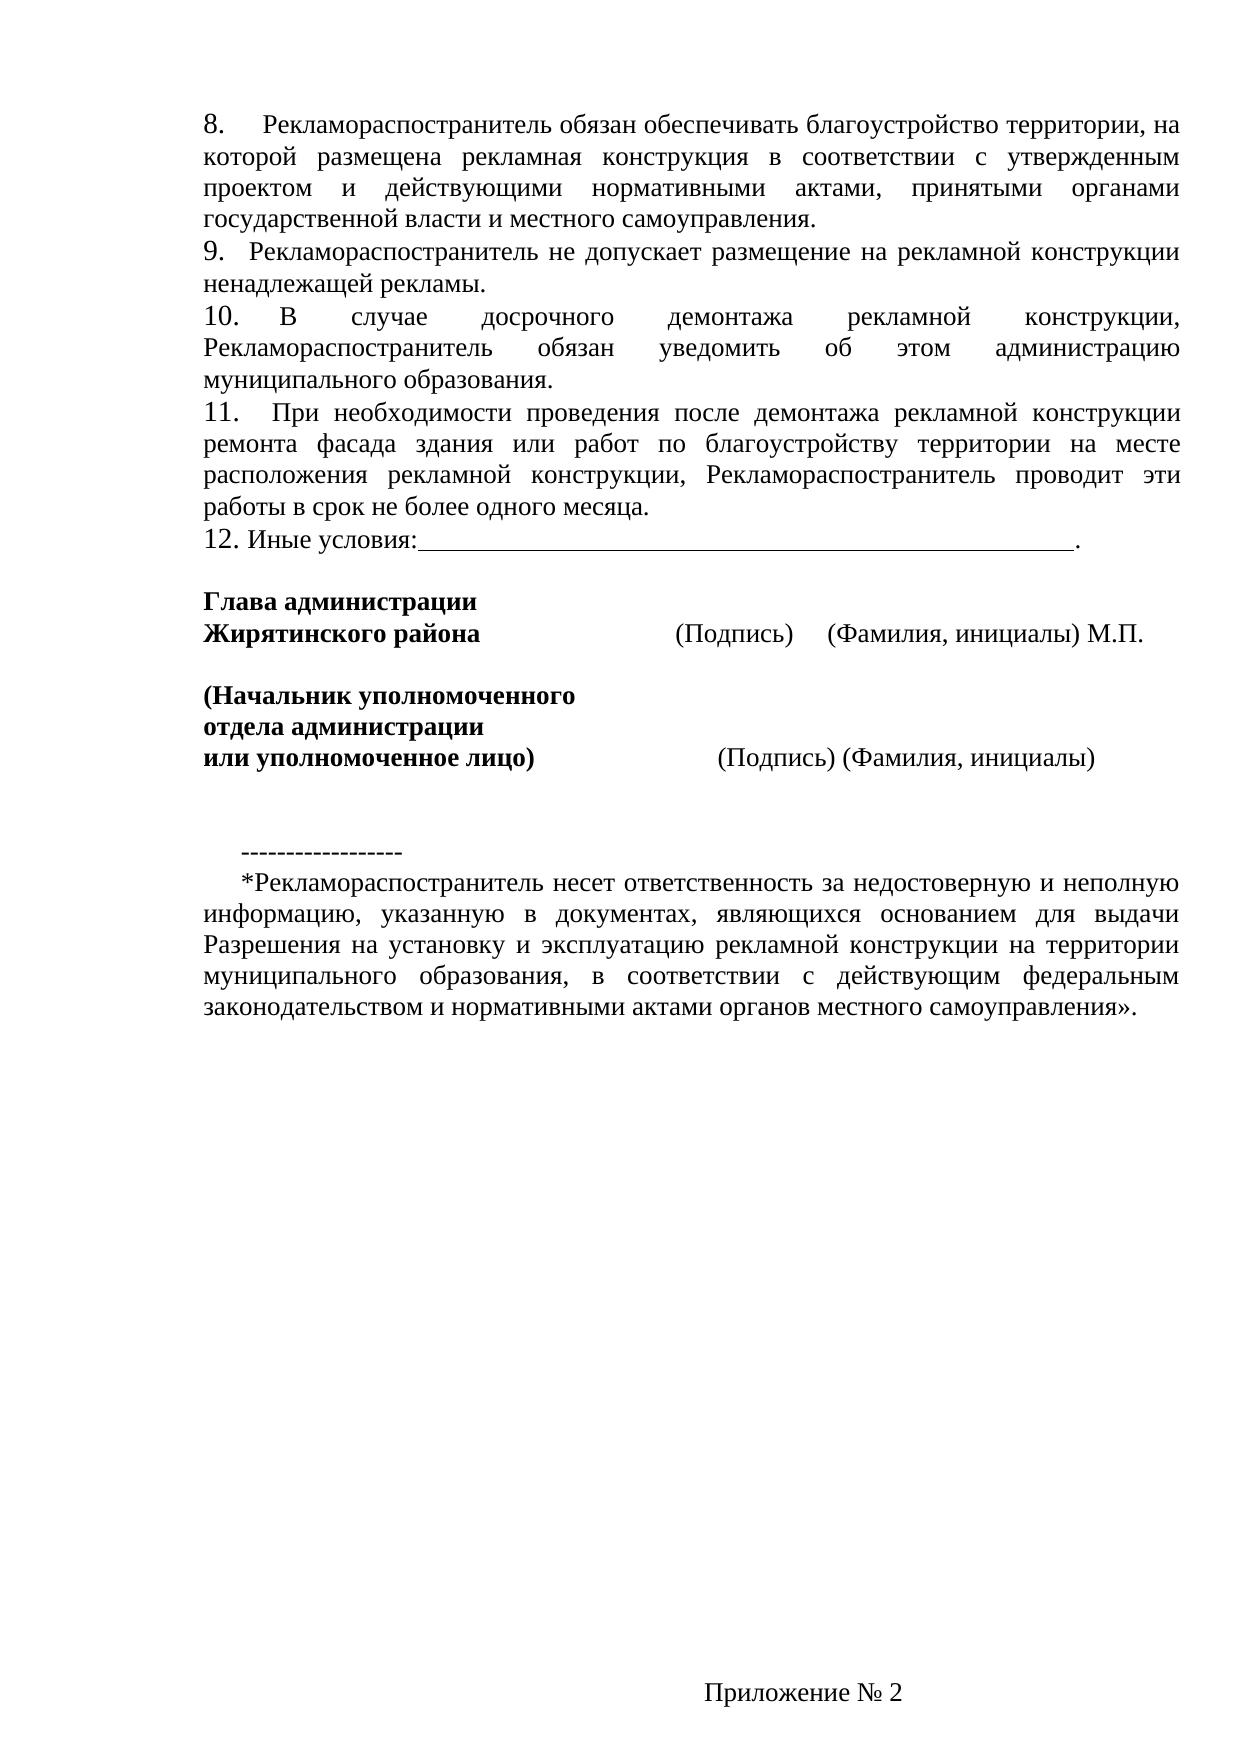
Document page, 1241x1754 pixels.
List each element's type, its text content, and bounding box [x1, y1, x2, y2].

text ------------------ [203, 835, 1181, 866]
text отдела администрации [203, 710, 1198, 741]
text Жирятинского района (Подпись) (Фамилия, инициалы) М.П. [203, 617, 1153, 648]
text или уполномоченное лицо) (Подпись) (Фамилия, инициалы) [203, 741, 1198, 772]
text *Рекламораспостранитель несет ответственность за недостоверную и неполную информацию, указанную в документах, являющихся основанием для выдачи Разрешения на установку и эксплуатацию рекламной конструкции на территории муниципального образования, в соответствии с действующим федеральным законодательством и нормативными актами органов местного самоуправления». [203, 866, 1181, 1022]
text (Начальник уполномоченного [203, 679, 1198, 710]
list Рекламораспостранитель обязан обеспечивать благоустройство территории, на которой размещена рекламная конструкция в соответствии с утвержденным проектом и действующими нормативными актами, принятыми органами государственной власти и местного самоуправления. [203, 106, 1181, 233]
list При необходимости проведения после демонтажа рекламной конструкции ремонта фасада здания или работ по благоустройству территории на месте расположения рекламной конструкции, Рекламораспостранитель проводит эти работы в срок не более одного месяца. [203, 394, 1182, 521]
list Иные условия: . [203, 521, 1198, 554]
text Приложение № 2 [650, 1676, 1198, 1707]
list Рекламораспостранитель не допускает размещение на рекламной конструкции ненадлежащей рекламы. [203, 233, 1181, 298]
list В случае досрочного демонтажа рекламной конструкции, Рекламораспостранитель обязан уведомить об этом администрацию муниципального образования. [203, 298, 1181, 394]
text Глава администрации [203, 586, 1198, 617]
